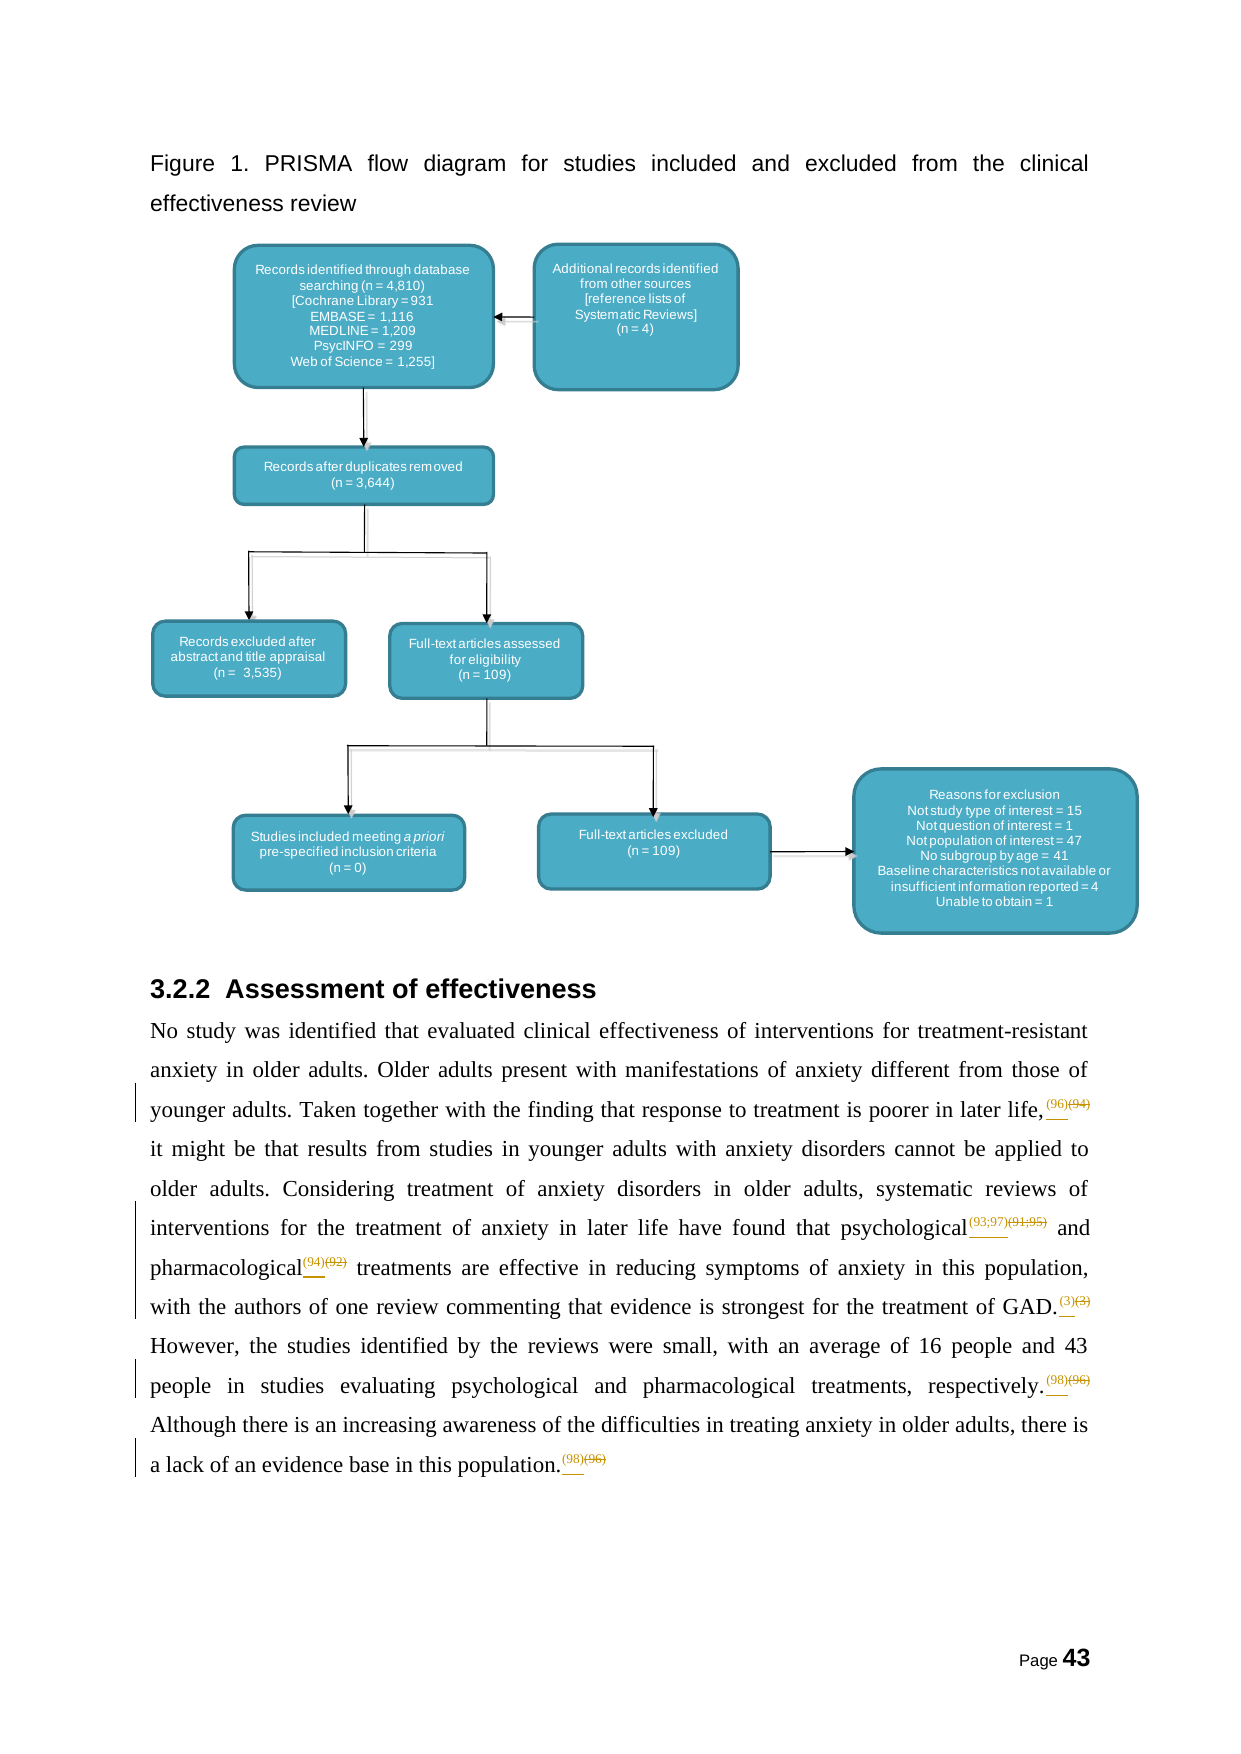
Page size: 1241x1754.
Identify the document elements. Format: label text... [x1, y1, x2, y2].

text Figure 1. PRISMA flow diagram for studies included and excluded from the clinical effectiveness review [150, 150, 1090, 216]
text No study was identified that evaluated clinical effectiveness of interventions for treatment-resistant anxiety in older adults. Older adults present with manifestations of anxiety different from those of younger adults. Taken together with the finding that response to treatment is poorer in later life, it might be that results from studies in younger adults with anxiety disorders cannot be applied to older adults. Considering treatment of anxiety disorders in older adults, systematic reviews of interventions for the treatment of anxiety in later life have found that psychological and pharmacological treatments are effective in reducing symptoms of anxiety in this population, with the authors of one review commenting that evidence is strongest for the treatment of GAD. However, the studies identified by the reviews were small, with an average of 16 people and 43 people in studies evaluating psychological and pharmacological treatments, respectively. Although there is an increasing awareness of the difficulties in treating anxiety in older adults, there is a lack of an evidence base in this population. [150, 1017, 1090, 1477]
subtitle Assessment of effectiveness [150, 973, 1090, 1004]
